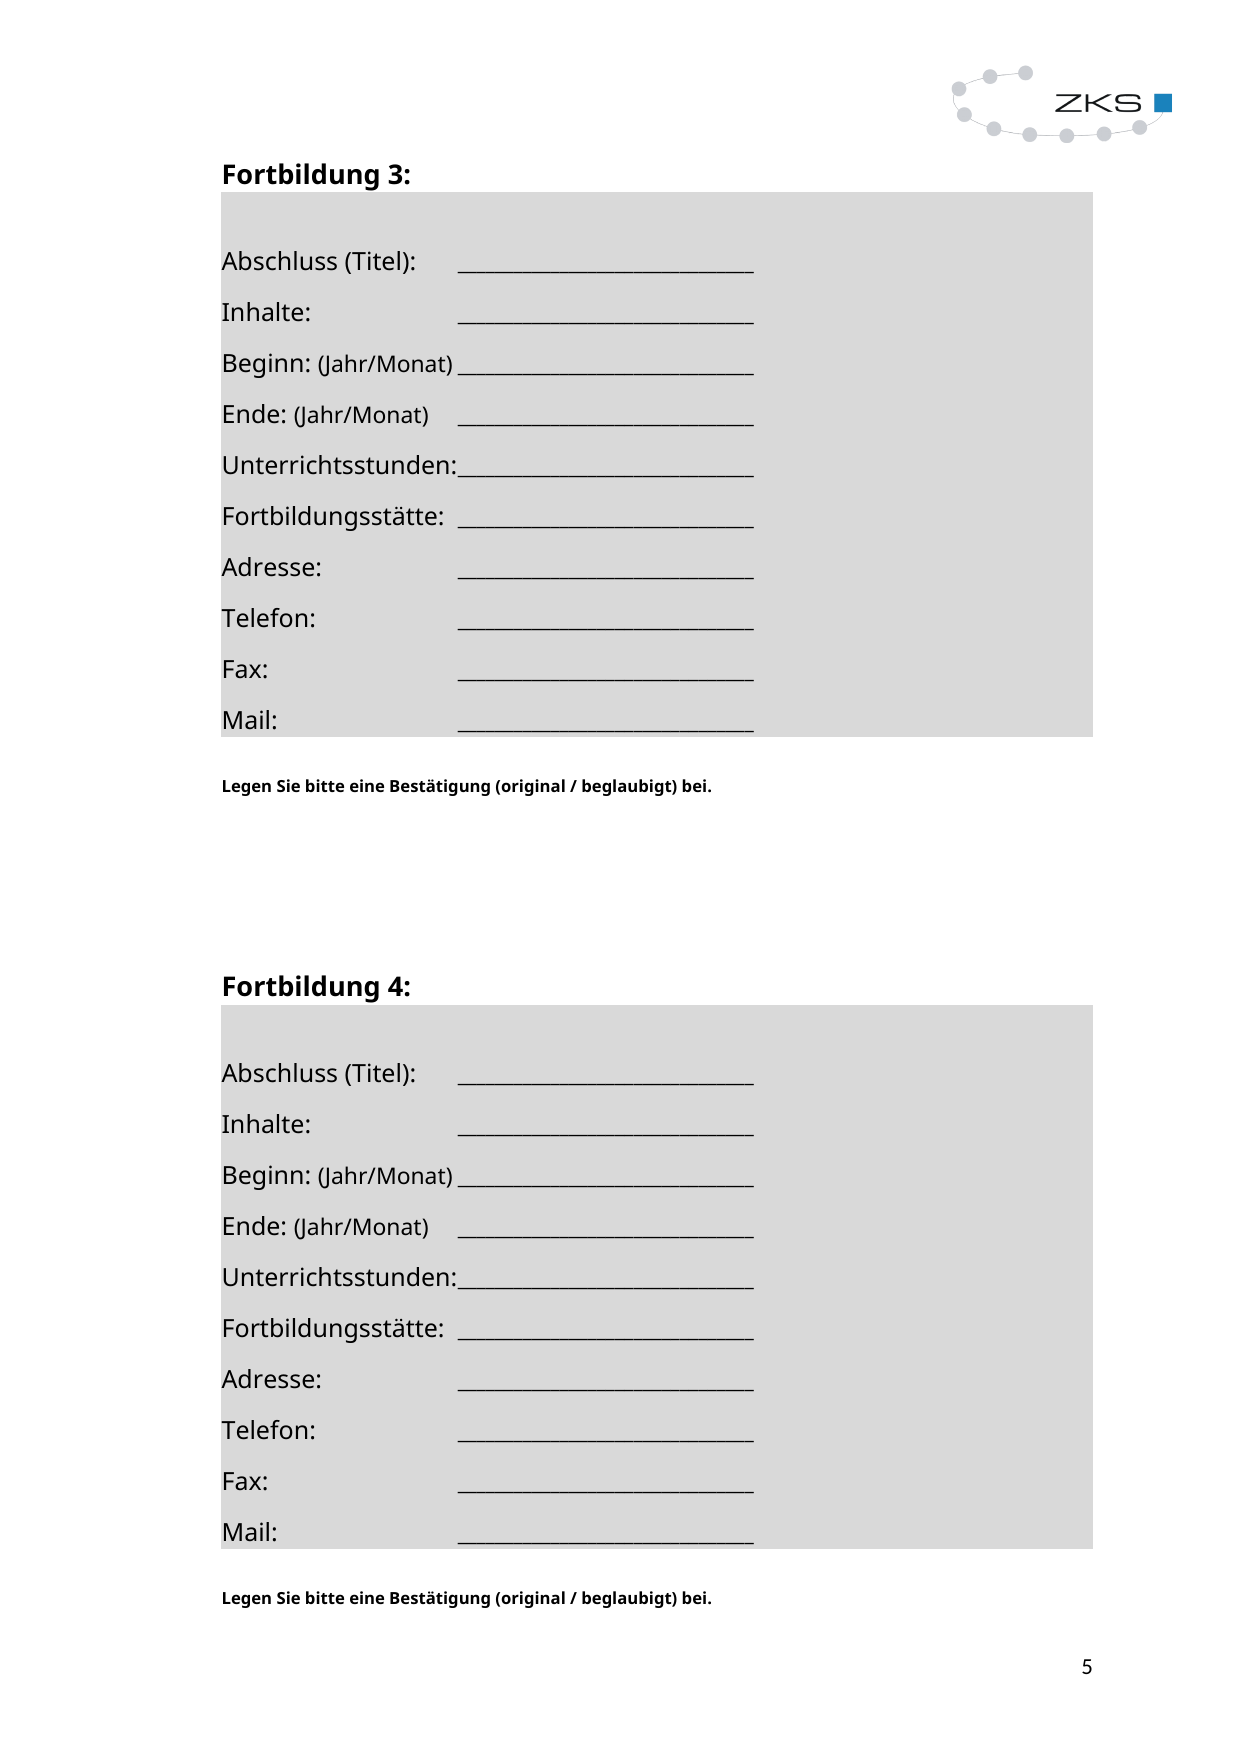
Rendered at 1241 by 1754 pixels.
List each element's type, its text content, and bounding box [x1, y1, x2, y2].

text Adresse: ________________________________ [221, 1362, 1093, 1396]
text Ende: (Jahr/Monat) ________________________________ [221, 397, 1093, 431]
text Inhalte: ________________________________ [221, 1107, 1093, 1141]
text Adresse: ________________________________ [221, 550, 1093, 584]
text Fortbildungsstätte: ________________________________ [221, 1311, 1093, 1345]
text Fortbildung 3: [221, 156, 1093, 192]
text Unterrichtsstunden: ________________________________ [221, 448, 1093, 482]
text Fax: ________________________________ [221, 1464, 1093, 1498]
text Mail: ________________________________ [221, 703, 1093, 737]
text Telefon: ________________________________ [221, 1413, 1093, 1447]
picture [951, 65, 1173, 143]
text Fortbildungsstätte: ________________________________ [221, 499, 1093, 533]
text Legen Sie bitte eine Bestätigung (original / beglaubigt) bei. [148, 1587, 1093, 1610]
text Inhalte: ________________________________ [221, 294, 1093, 329]
text Telefon: ________________________________ [221, 601, 1093, 635]
text Beginn: (Jahr/Monat) ________________________________ [221, 1158, 1093, 1192]
text Abschluss (Titel): ________________________________ [221, 1005, 1093, 1090]
text Ende: (Jahr/Monat) ________________________________ [221, 1209, 1093, 1243]
text Fax: ________________________________ [221, 652, 1093, 686]
text Unterrichtsstunden: ________________________________ [221, 1260, 1093, 1294]
text Abschluss (Titel): ________________________________ [221, 192, 1093, 278]
text Legen Sie bitte eine Bestätigung (original / beglaubigt) bei. [148, 775, 1093, 797]
text Beginn: (Jahr/Monat) ________________________________ [221, 346, 1093, 380]
text Fortbildung 4: [221, 968, 1093, 1005]
text Mail: ________________________________ [221, 1515, 1093, 1549]
